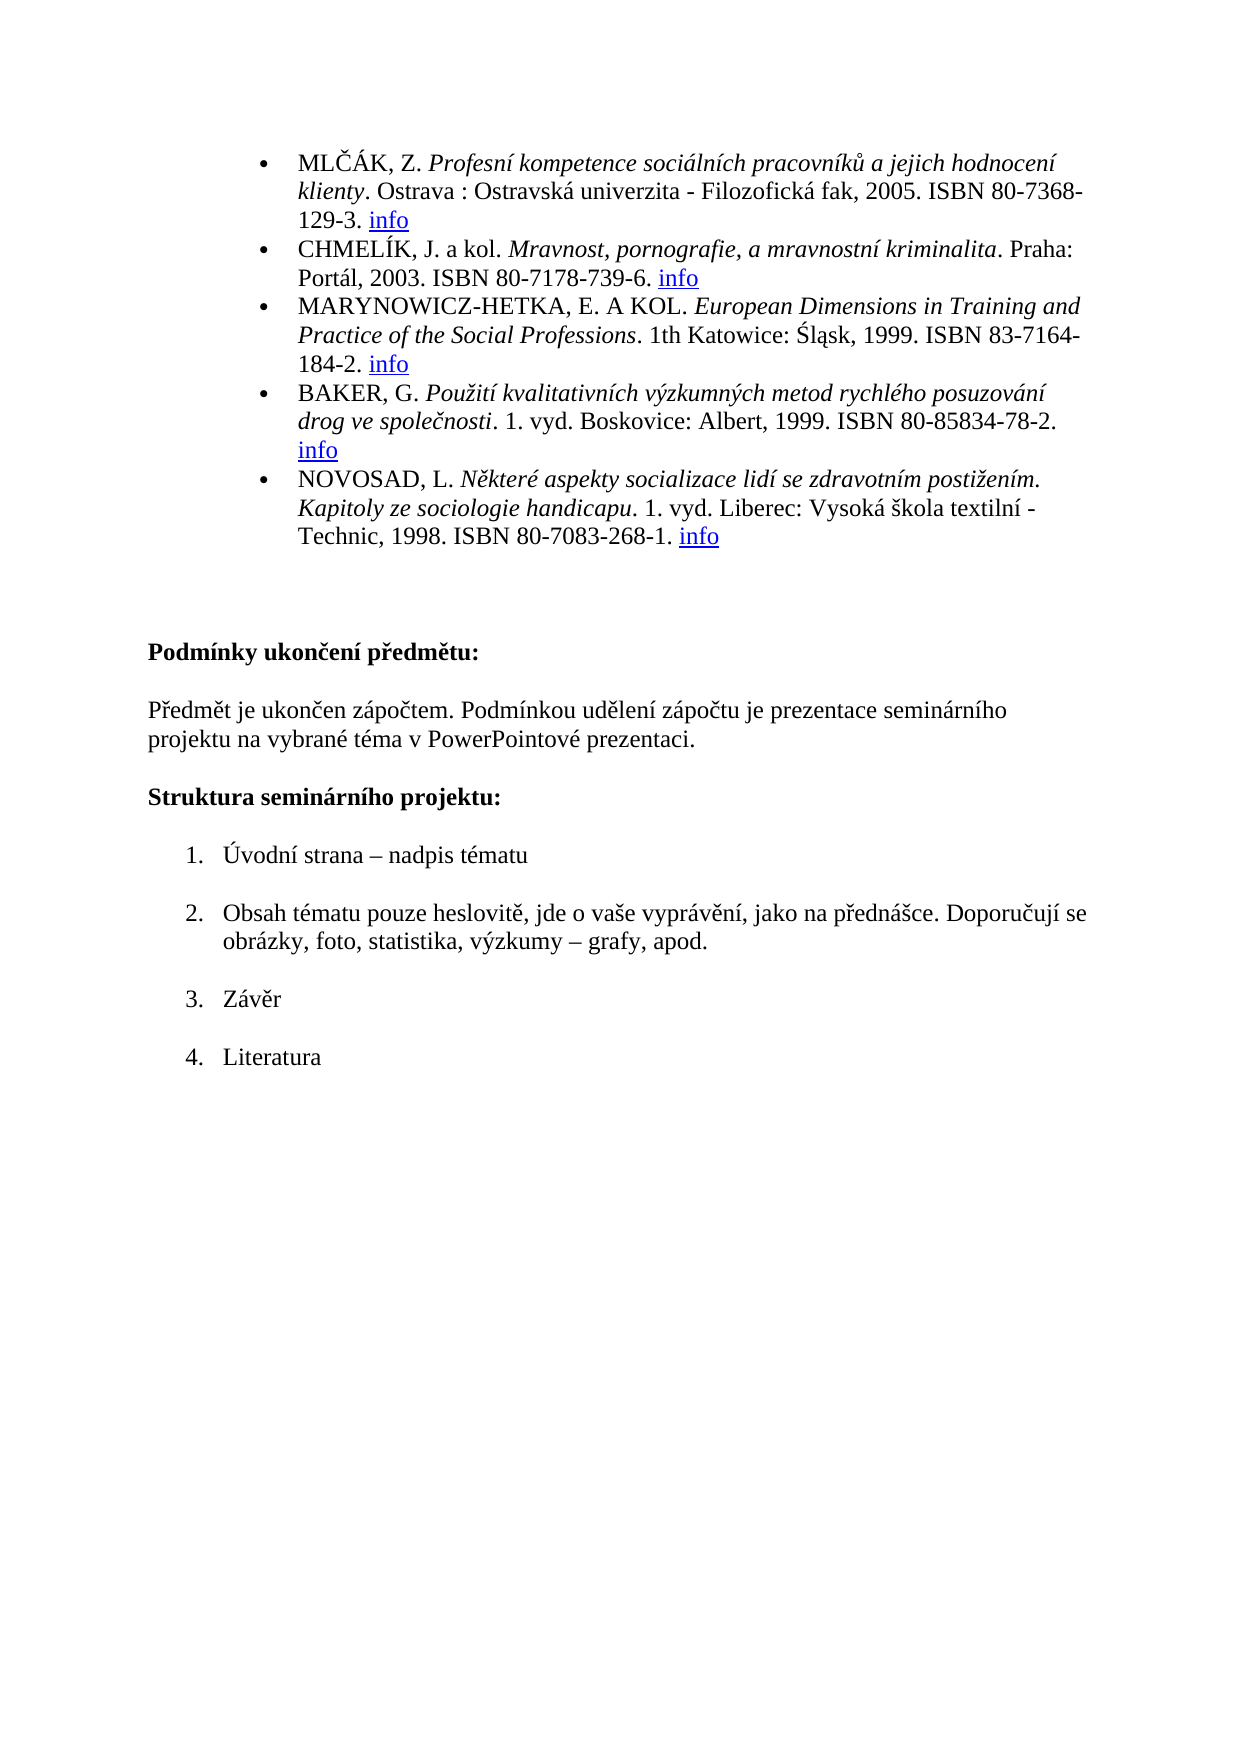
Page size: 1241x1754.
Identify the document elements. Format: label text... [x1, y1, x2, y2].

list CHMELÍK, J. a kol. Mravnost, pornografie, a mravnostní kriminalita. Praha: Portál, 2003. ISBN 80-7178-739-6. info [260, 234, 1093, 291]
list Úvodní strana – nadpis tématu [185, 840, 1093, 868]
list Obsah tématu pouze heslovitě, jde o vaše vyprávění, jako na přednášce. Doporučují se obrázky, foto, statistika, výzkumy – grafy, apod. [185, 898, 1093, 955]
list Literatura [185, 1042, 1093, 1071]
list NOVOSAD, L. Některé aspekty socializace lidí se zdravotním postižením. Kapitoly ze sociologie handicapu. 1. vyd. Liberec: Vysoká škola textilní - Technic, 1998. ISBN 80-7083-268-1. info [260, 464, 1093, 550]
list Závěr [185, 984, 1093, 1013]
list MLČÁK, Z. Profesní kompetence sociálních pracovníků a jejich hodnocení klienty. Ostrava : Ostravská univerzita - Filozofická fak, 2005. ISBN 80-7368-129-3. info [260, 148, 1093, 234]
text Struktura seminárního projektu: [148, 782, 1093, 811]
text Podmínky ukončení předmětu: [148, 637, 1093, 666]
list MARYNOWICZ-HETKA, E. A KOL. European Dimensions in Training and Practice of the Social Professions. 1th Katowice: Śląsk, 1999. ISBN 83-7164-184-2. info [260, 291, 1093, 378]
list BAKER, G. Použití kvalitativních výzkumných metod rychlého posuzování drog ve společnosti. 1. vyd. Boskovice: Albert, 1999. ISBN 80-85834-78-2. info [260, 378, 1093, 464]
text Předmět je ukončen zápočtem. Podmínkou udělení zápočtu je prezentace seminárního projektu na vybrané téma v PowerPointové prezentaci. [148, 695, 1093, 753]
